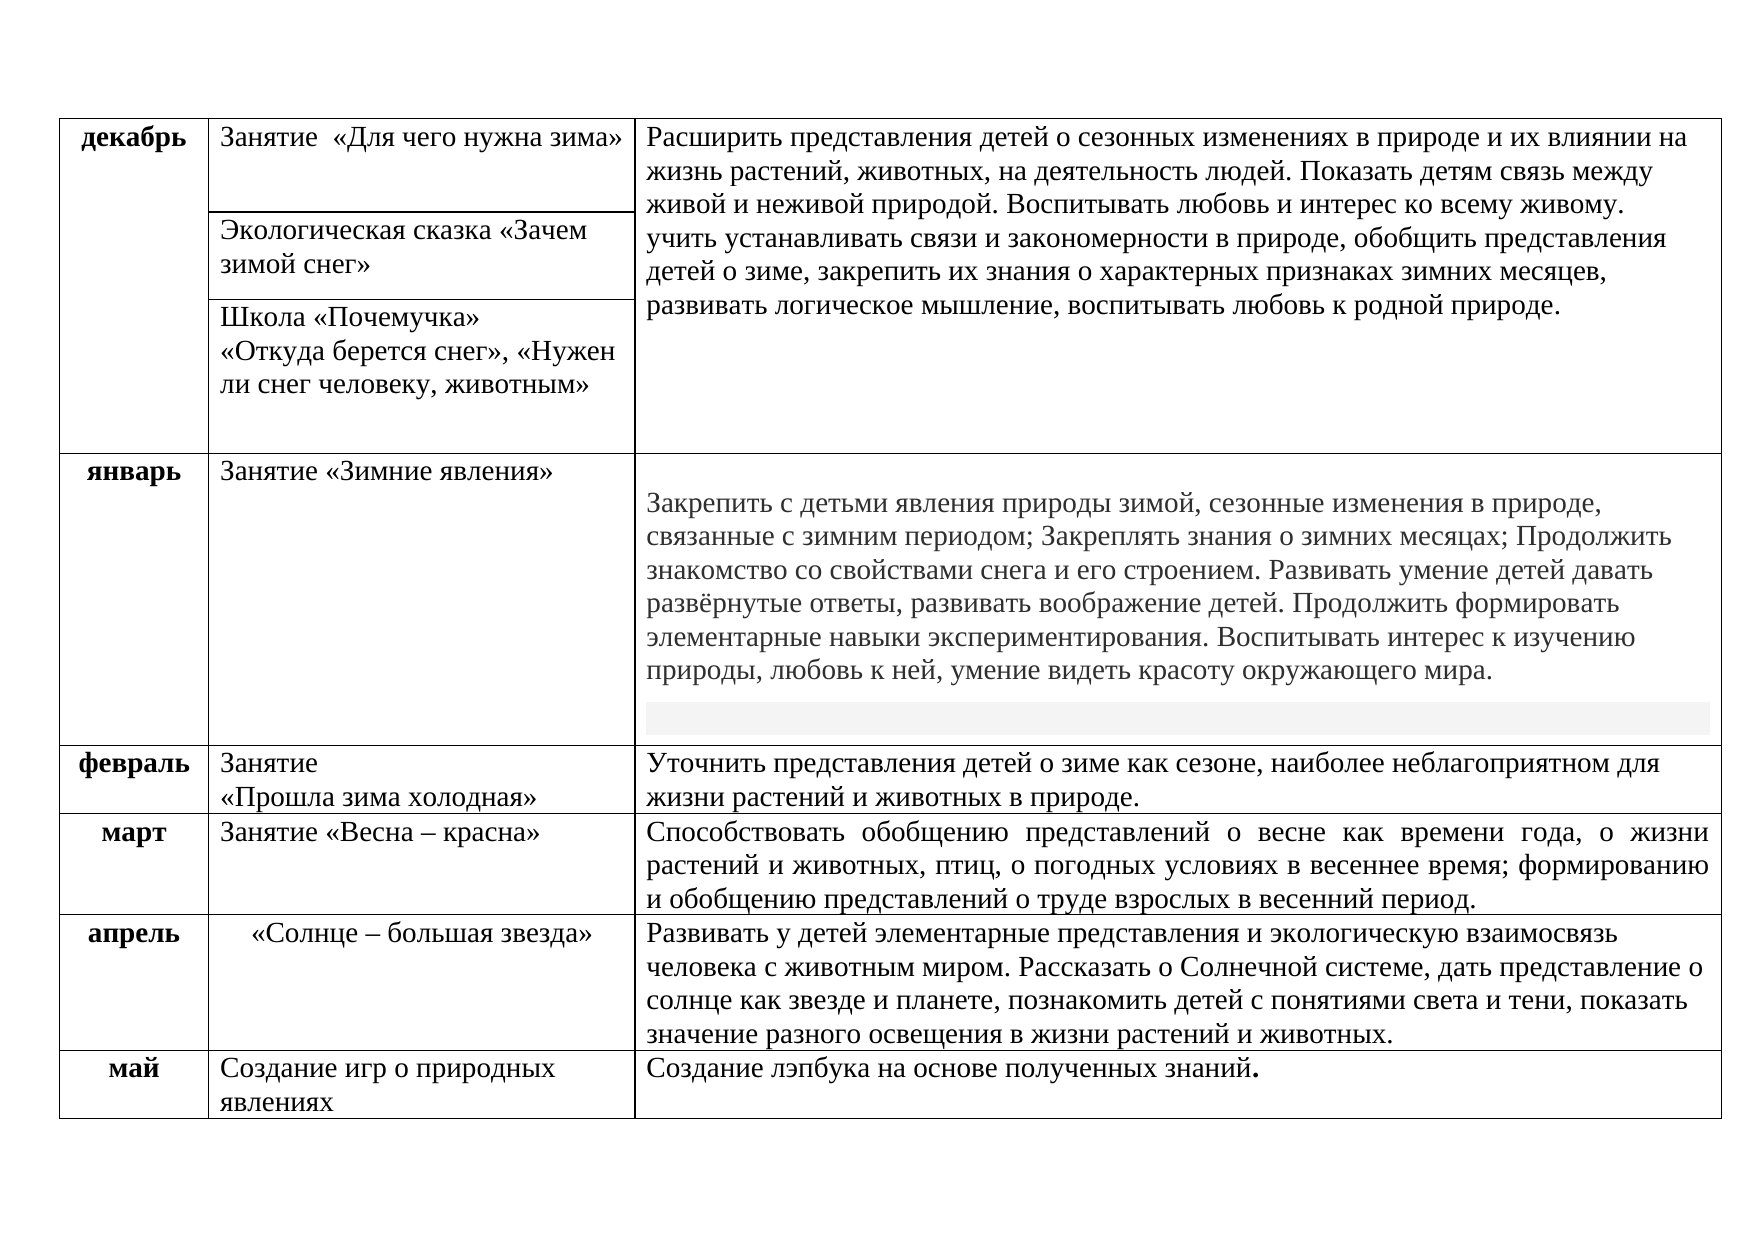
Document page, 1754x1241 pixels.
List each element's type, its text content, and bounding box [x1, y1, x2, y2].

table_cell Экологическая сказка «Зачем зимой снег» [209, 213, 634, 298]
table_cell Закрепить с детьми явления природы зимой, сезонные изменения в природе, связанные с зимним периодом; Закреплять знания о зимних месяцах; Продолжить знакомство со свойствами снега и его строением. Развивать умение детей давать развёрнутые ответы, развивать воображение детей. Продолжить формировать элементарные навыки экспериментирования. Воспитывать интерес к изучению природы, любовь к ней, умение видеть красоту окружающего мира. [636, 454, 1721, 744]
table_cell Создание лэпбука на основе полученных знаний. [636, 1051, 1721, 1118]
table_cell февраль [60, 746, 208, 813]
table_cell Расширить представления детей о сезонных изменениях в природе и их влиянии на жизнь растений, животных, на деятельность людей. Показать детям связь между живой и неживой природой. Воспитывать любовь и интерес ко всему живому. учить устанавливать связи и закономерности в природе, обобщить представления детей о зиме, закрепить их знания о характерных признаках зимних месяцев, развивать логическое мышление, воспитывать любовь к родной природе. [636, 119, 1721, 452]
table_cell май [60, 1051, 208, 1118]
table_cell декабрь [60, 119, 208, 452]
table_cell январь [60, 454, 208, 744]
table_cell Занятие «Для чего нужна зима» [209, 119, 634, 211]
table_cell Создание игр о природных явлениях [334, 1051, 634, 1118]
table_cell Занятие «Прошла зима холодная» [318, 746, 634, 813]
table_cell март [60, 814, 208, 914]
table_cell Уточнить представления детей о зиме как сезоне, наиболее неблагоприятном для жизни растений и животных в природе. [1140, 746, 1721, 813]
table_cell «Солнце – большая звезда» [209, 915, 634, 1049]
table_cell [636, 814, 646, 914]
table_cell Занятие «Весна – красна» [209, 814, 634, 914]
table_cell апрель [60, 915, 208, 1049]
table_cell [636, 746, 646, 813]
table_cell Школа «Почемучка» «Откуда берется снег», «Нужен ли снег человеку, животным» [209, 300, 634, 452]
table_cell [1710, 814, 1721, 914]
table_cell Занятие «Зимние явления» [209, 454, 634, 744]
table_cell Развивать у детей элементарные представления и экологическую взаимосвязь человека с животным миром. Рассказать о Солнечной системе, дать представление о солнце как звезде и планете, познакомить детей с понятиями света и тени, показать значение разного освещения в жизни растений и животных. [636, 915, 1721, 1049]
